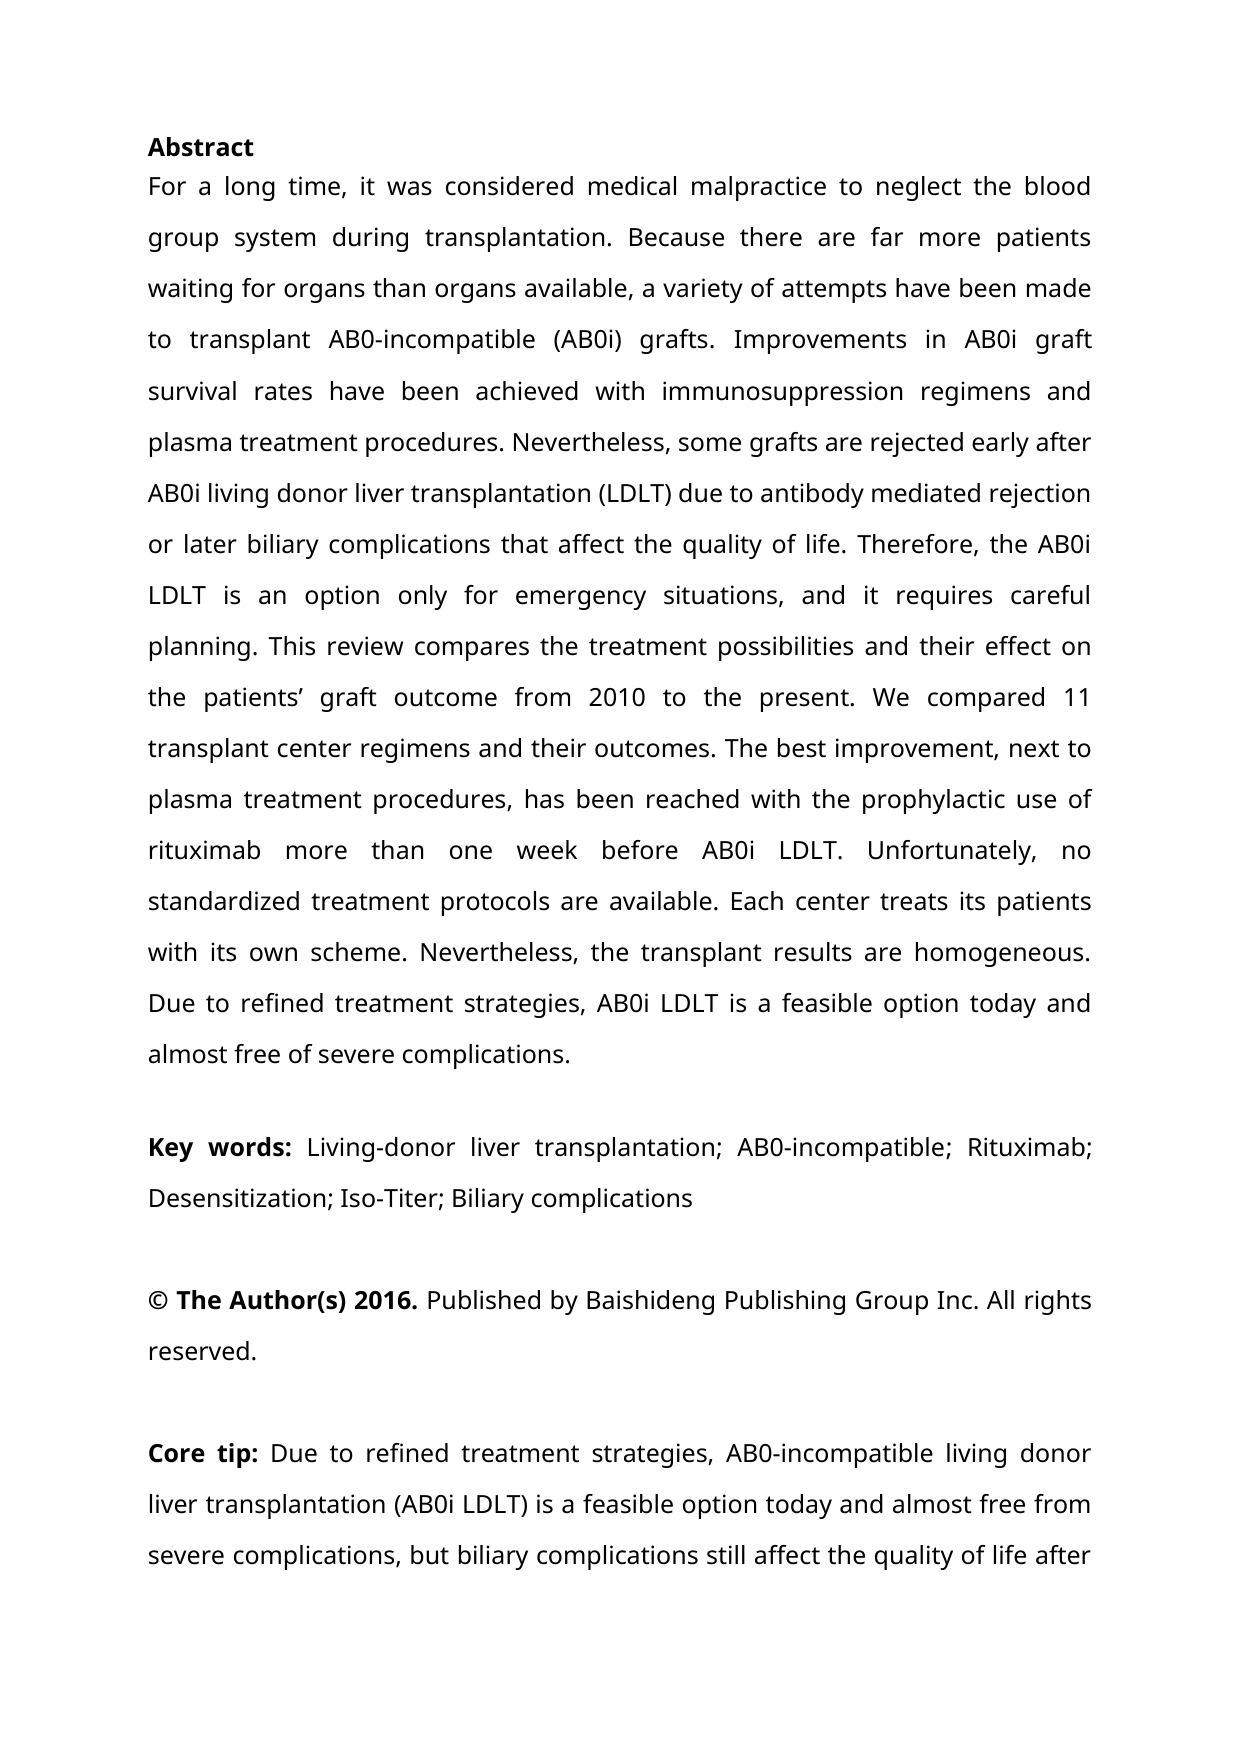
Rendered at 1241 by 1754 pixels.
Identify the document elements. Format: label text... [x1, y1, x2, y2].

text For a long time, it was considered medical malpractice to neglect the blood group system during transplantation. Because there are far more patients waiting for organs than organs available, a variety of attempts have been made to transplant AB0-incompatible (AB0i) grafts. Improvements in AB0i graft survival rates have been achieved with immunosuppression regimens and plasma treatment procedures. Nevertheless, some grafts are rejected early after AB0i living donor liver transplantation (LDLT) due to antibody mediated rejection or later biliary complications that affect the quality of life. Therefore, the AB0i LDLT is an option only for emergency situations, and it requires careful planning. This review compares the treatment possibilities and their effect on the patients’ graft outcome from 2010 to the present. We compared 11 transplant center regimens and their outcomes. The best improvement, next to plasma treatment procedures, has been reached with the prophylactic use of rituximab more than one week before AB0i LDLT. Unfortunately, no standardized treatment protocols are available. Each center treats its patients with its own scheme. Nevertheless, the transplant results are homogeneous. Due to refined treatment strategies, AB0i LDLT is a feasible option today and almost free of severe complications. [148, 169, 1093, 1071]
text © The Author(s) 2016. Published by Baishideng Publishing Group Inc. All rights reserved. [148, 1283, 1093, 1368]
text Key words: Living-donor liver transplantation; AB0-incompatible; Rituximab; Desensitization; Iso-Titer; Biliary complications [148, 1130, 1093, 1215]
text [148, 1436, 1093, 1572]
text Abstract [148, 130, 1093, 164]
